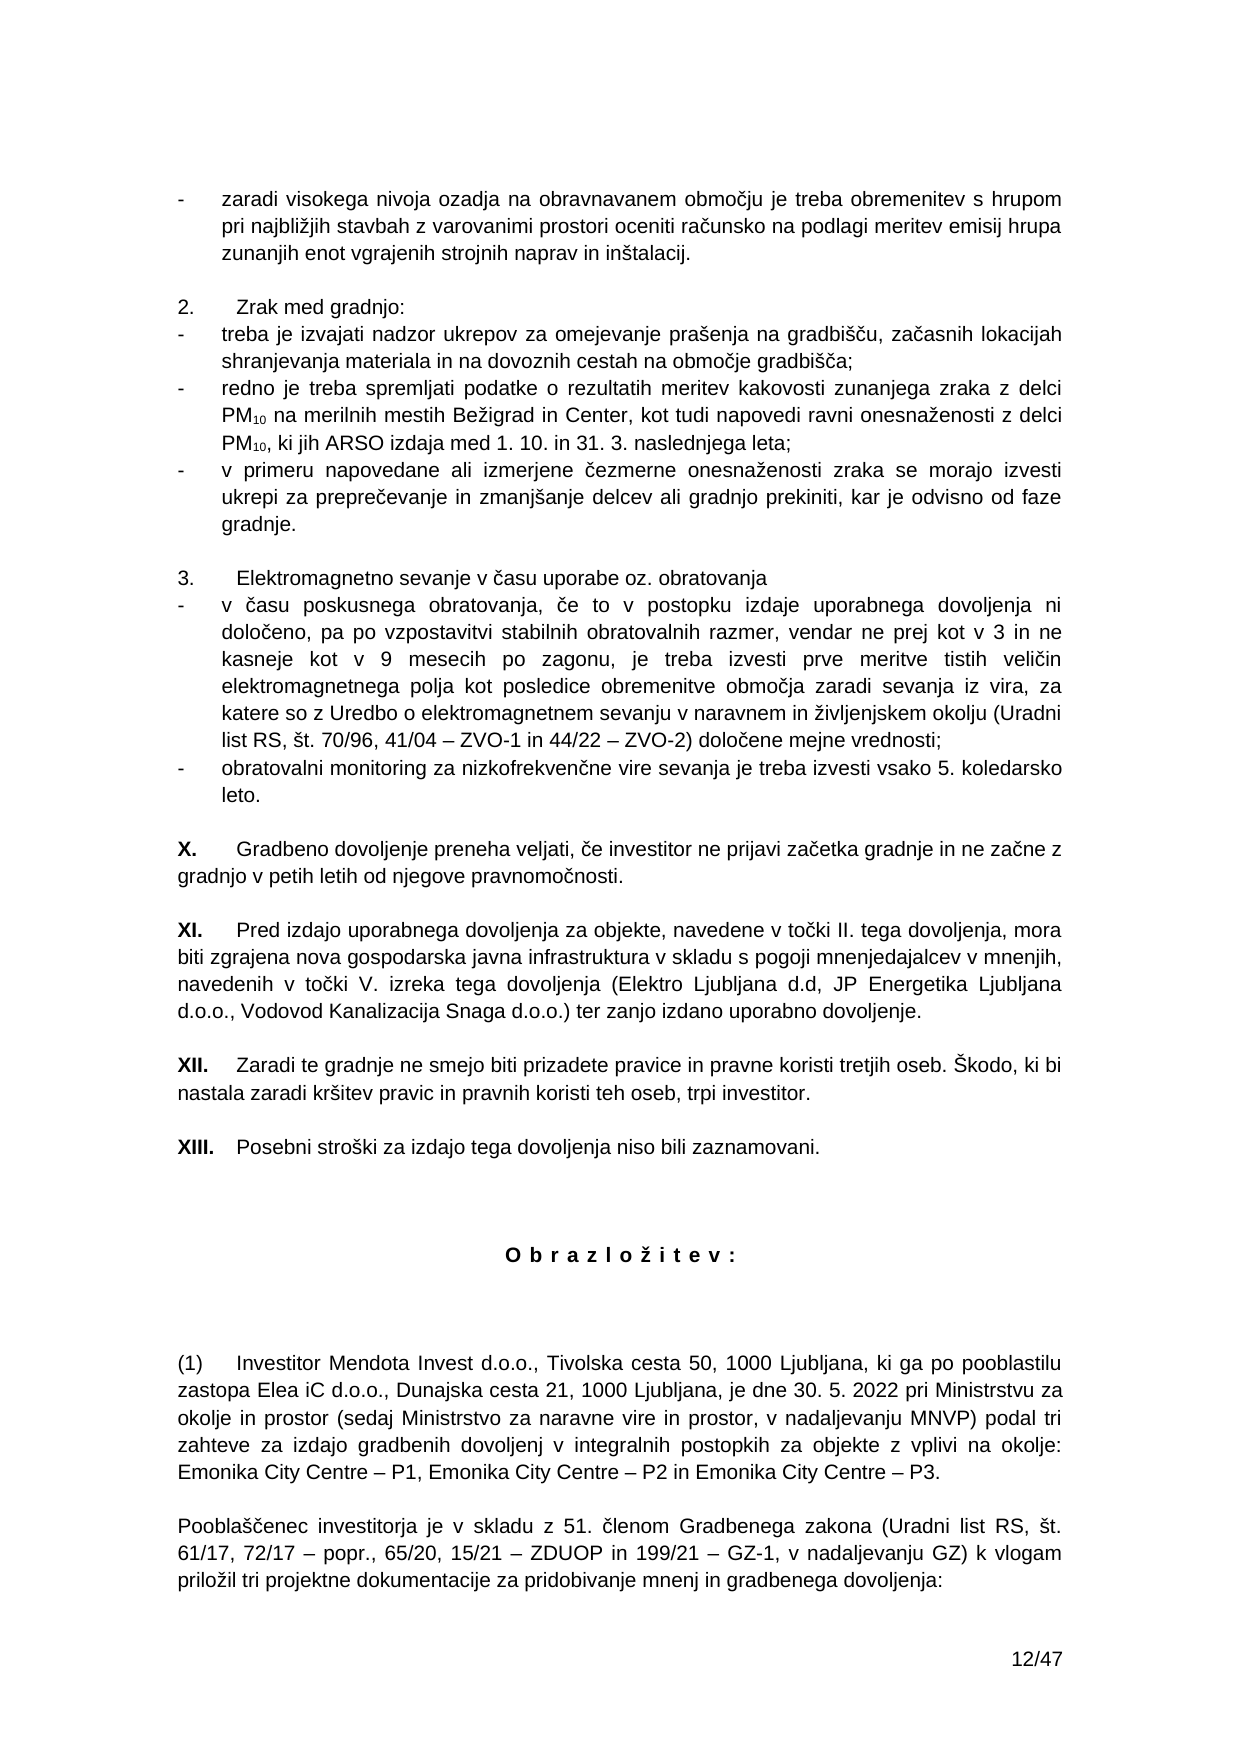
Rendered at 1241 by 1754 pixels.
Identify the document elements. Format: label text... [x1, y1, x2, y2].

text v primeru napovedane ali izmerjene čezmerne onesnaženosti zraka se morajo izvesti ukrepi za preprečevanje in zmanjšanje delcev ali gradnjo prekiniti, kar je odvisno od faze gradnje. [177, 455, 1063, 537]
text zaradi visokega nivoja ozadja na obravnavanem območju je treba obremenitev s hrupom pri najbližjih stavbah z varovanimi prostori oceniti računsko na podlagi meritev emisij hrupa zunanjih enot vgrajenih strojnih naprav in inštalacij. [177, 184, 1063, 266]
list Zrak med gradnjo: [177, 293, 1063, 320]
text Gradbeno dovoljenje preneha veljati, če investitor ne prijavi začetka gradnje in ne začne z gradnjo v petih letih od njegove pravnomočnosti. [177, 834, 1063, 889]
text Posebni stroški za izdajo tega dovoljenja niso bili zaznamovani. [177, 1132, 1063, 1159]
text v času poskusnega obratovanja, če to v postopku izdaje uporabnega dovoljenja ni določeno, pa po vzpostavitvi stabilnih obratovalnih razmer, vendar ne prej kot v 3 in ne kasneje kot v 9 mesecih po zagonu, je treba izvesti prve meritve tistih veličin elektromagnetnega polja kot posledice obremenitve območja zaradi sevanja iz vira, za katere so z Uredbo o elektromagnetnem sevanju v naravnem in življenjskem okolju (Uradni list RS, št. 70/96, 41/04 – ZVO-1 in 44/22 – ZVO-2) določene mejne vrednosti; [177, 591, 1063, 753]
list Elektromagnetno sevanje v času uporabe oz. obratovanja [177, 564, 1063, 591]
text redno je treba spremljati podatke o rezultatih meritev kakovosti zunanjega zraka z delci PM10 na merilnih mestih Bežigrad in Center, kot tudi napovedi ravni onesnaženosti z delci PM10, ki jih ARSO izdaja med 1. 10. in 31. 3. naslednjega leta; [177, 374, 1063, 455]
title Obrazložitev: [177, 1241, 1063, 1268]
text Investitor Mendota Invest d.o.o., Tivolska cesta 50, 1000 Ljubljana, ki ga po pooblastilu zastopa Elea iC d.o.o., Dunajska cesta 21, 1000 Ljubljana, je dne 30. 5. 2022 pri Ministrstvu za okolje in prostor (sedaj Ministrstvo za naravne vire in prostor, v nadaljevanju MNVP) podal tri zahteve za izdajo gradbenih dovoljenj v integralnih postopkih za objekte z vplivi na okolje: Emonika City Centre – P1, Emonika City Centre – P2 in Emonika City Centre – P3. [177, 1349, 1063, 1484]
text treba je izvajati nadzor ukrepov za omejevanje prašenja na gradbišču, začasnih lokacijah shranjevanja materiala in na dovoznih cestah na območje gradbišča; [177, 320, 1063, 374]
list Pooblaščenec investitorja je v skladu z 51. členom Gradbenega zakona (Uradni list RS, št. 61/17, 72/17 – popr., 65/20, 15/21 – ZDUOP in 199/21 – GZ-1, v nadaljevanju GZ) k vlogam priložil tri projektne dokumentacije za pridobivanje mnenj in gradbenega dovoljenja: [177, 1512, 1063, 1593]
text Pred izdajo uporabnega dovoljenja za objekte, navedene v točki II. tega dovoljenja, mora biti zgrajena nova gospodarska javna infrastruktura v skladu s pogoji mnenjedajalcev v mnenjih, navedenih v točki V. izreka tega dovoljenja (Elektro Ljubljana d.d, JP Energetika Ljubljana d.o.o., Vodovod Kanalizacija Snaga d.o.o.) ter zanjo izdano uporabno dovoljenje. [177, 916, 1063, 1024]
text Zaradi te gradnje ne smejo biti prizadete pravice in pravne koristi tretjih oseb. Škodo, ki bi nastala zaradi kršitev pravic in pravnih koristi teh oseb, trpi investitor. [177, 1051, 1063, 1105]
text obratovalni monitoring za nizkofrekvenčne vire sevanja je treba izvesti vsako 5. koledarsko leto. [177, 753, 1063, 807]
